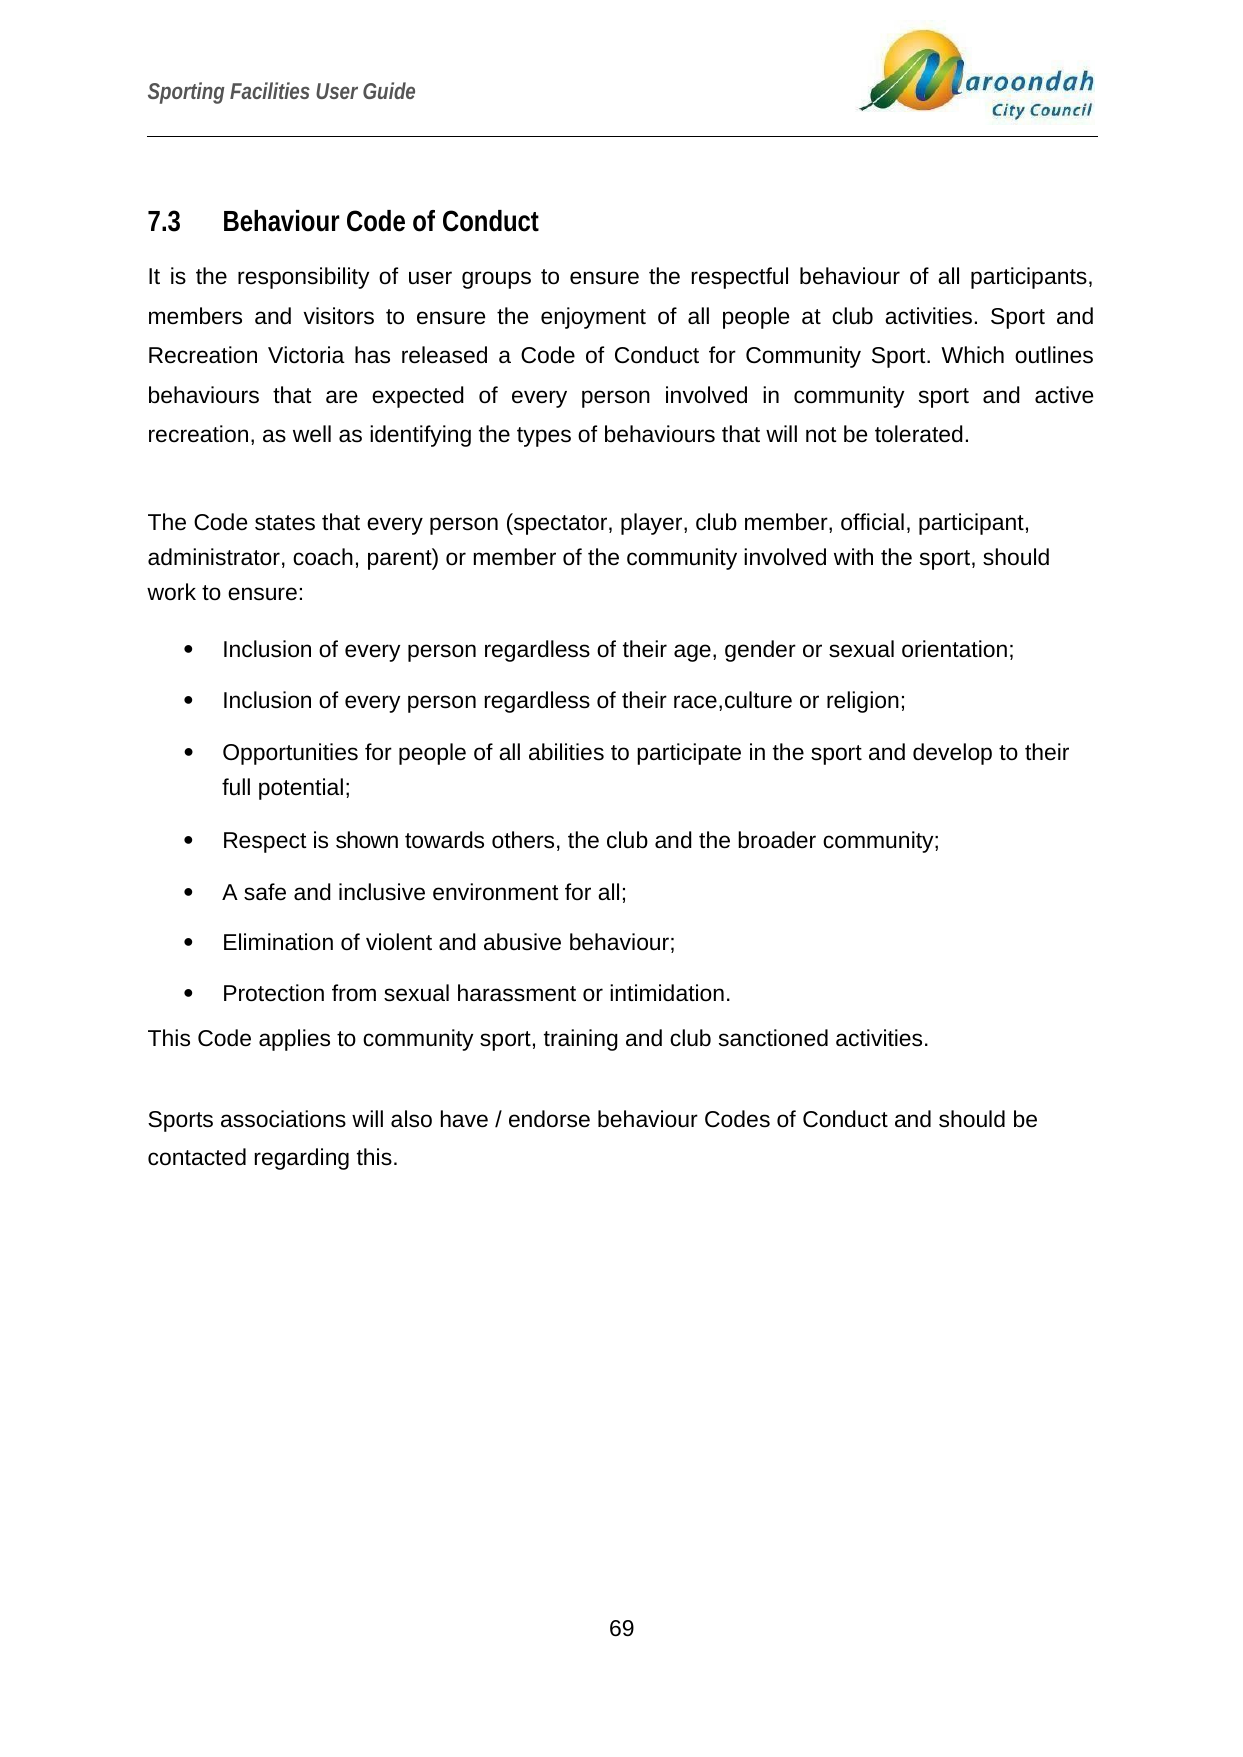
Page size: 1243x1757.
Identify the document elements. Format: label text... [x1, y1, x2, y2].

list Elimination of violent and abusive behaviour; [184, 929, 1151, 956]
list Inclusion of every person regardless of their race,culture or religion; [184, 687, 1151, 714]
list A safe and inclusive environment for all; [184, 878, 1151, 905]
text Sports associations will also have / endorse behaviour Codes of Conduct and should be contacted regarding this. [147, 1106, 1040, 1171]
subtitle Behaviour Code of Conduct [147, 204, 1151, 238]
list Protection from sexual harassment or intimidation. [184, 980, 1151, 1006]
picture [854, 20, 1095, 125]
text The Code states that every person (spectator, player, club member, official, participant, administrator, coach, parent) or member of the community involved with the sport, should work to ensure: [147, 509, 1053, 605]
list Respect is shown towards others, the club and the broader community; [184, 827, 1151, 853]
list Inclusion of every person regardless of their age, gender or sexual orientation; [184, 636, 1151, 663]
text This Code applies to community sport, training and club sanctioned activities. [147, 1025, 1151, 1052]
list Opportunities for people of all abilities to participate in the sport and develop to their full potential; [184, 739, 1082, 800]
text It is the responsibility of user groups to ensure the respectful behaviour of all participants, members and visitors to ensure the enjoyment of all people at club activities. Sport and Recreation Victoria has released a Code of Conduct for Community Sport. Which outlines behaviours that are expected of every person involved in community sport and active recreation, as well as identifying the types of behaviours that will not be tolerated. [147, 263, 1095, 447]
